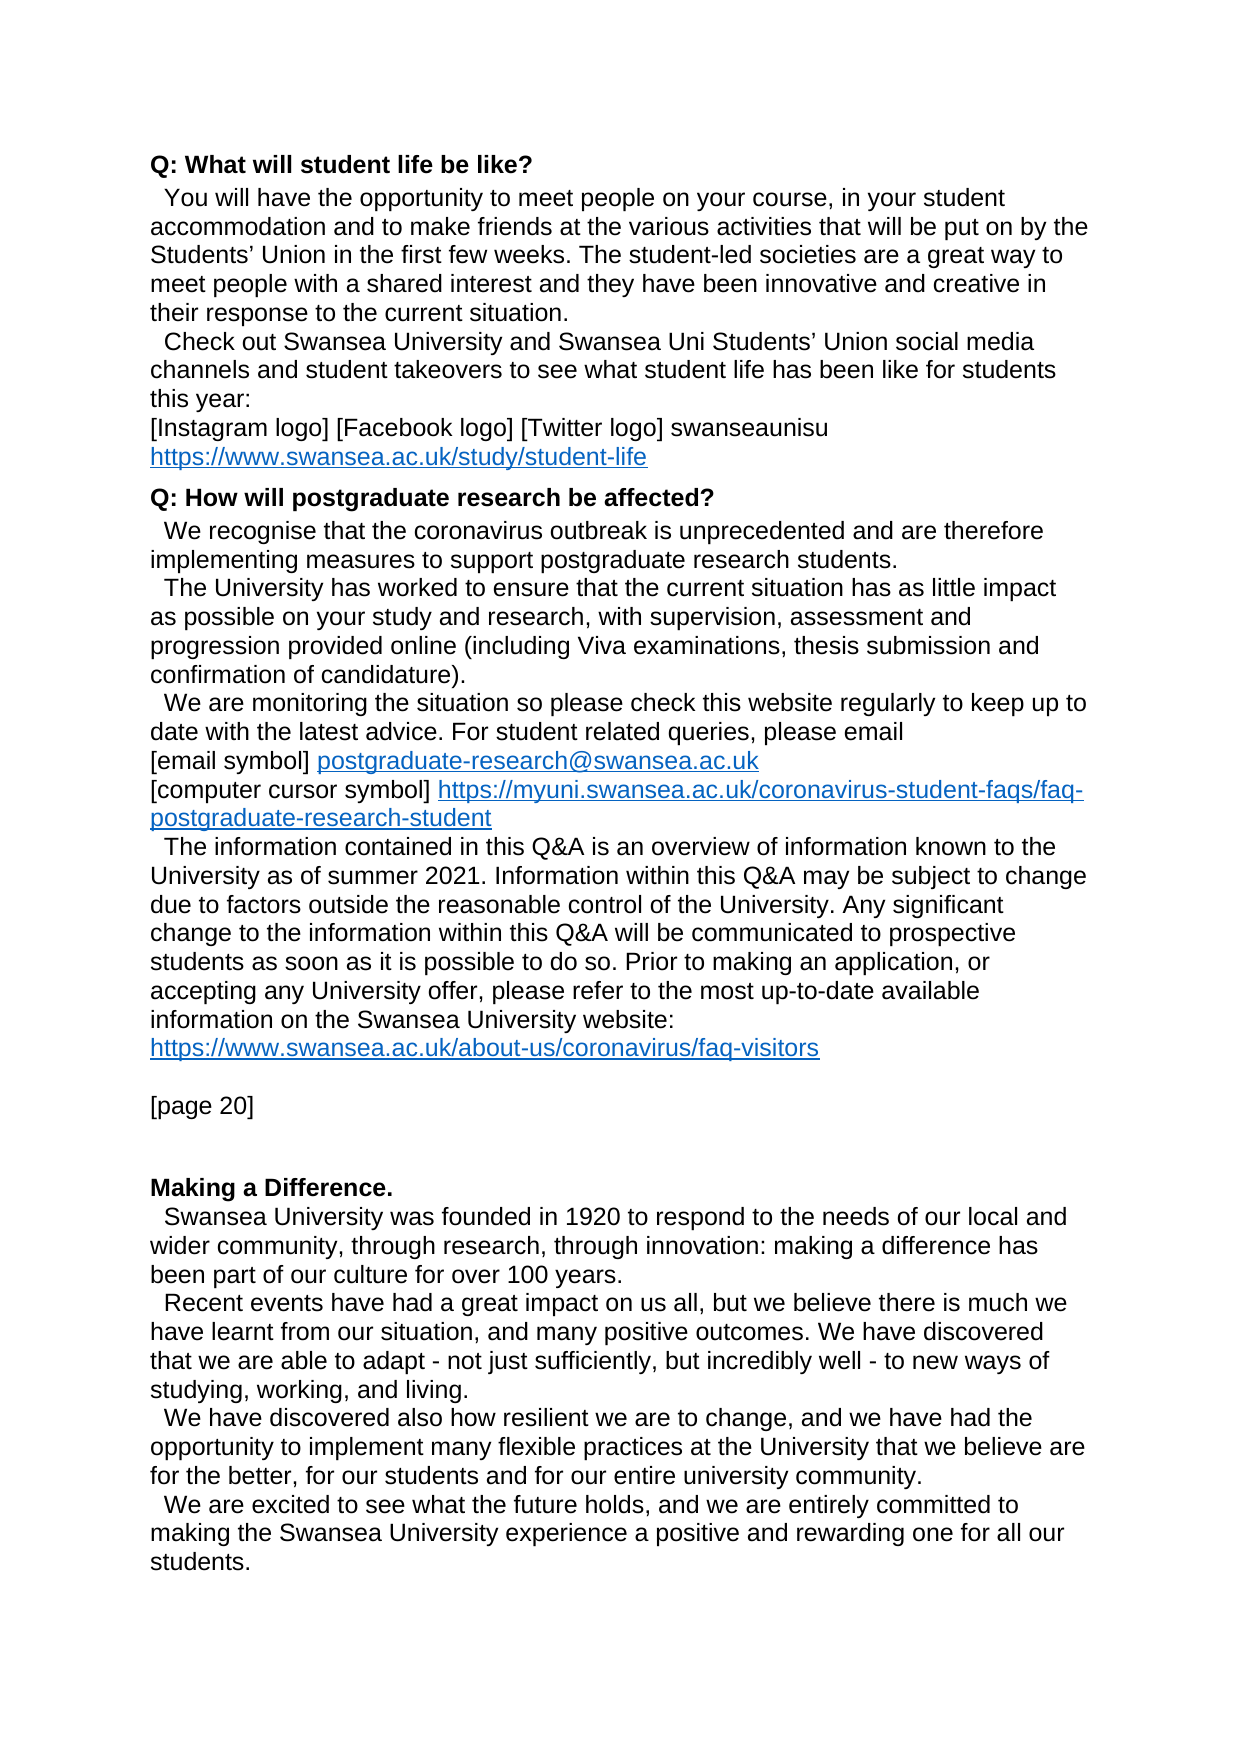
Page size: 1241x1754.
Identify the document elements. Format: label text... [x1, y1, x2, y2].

text Recent events have had a great impact on us all, but we believe there is much we have learnt from our situation, and many positive outcomes. We have discovered that we are able to adapt - not just sufficiently, but incredibly well - to new ways of studying, working, and living. [150, 1288, 1090, 1403]
text Check out Swansea University and Swansea Uni Students’ Union social media channels and student takeovers to see what student life has been like for students this year: [150, 327, 1090, 413]
text https://www.swansea.ac.uk/about-us/coronavirus/faq-visitors [150, 1033, 1090, 1062]
text The University has worked to ensure that the current situation has as little impact as possible on your study and research, with supervision, assessment and progression provided online (including Viva examinations, thesis submission and confirmation of candidature). [150, 573, 1090, 688]
text https://www.swansea.ac.uk/study/student-life [150, 442, 1090, 470]
text [page 20] [150, 1091, 1090, 1119]
text Q: What will student life be like? [150, 150, 1090, 179]
text Swansea University was founded in 1920 to respond to the needs of our local and wider community, through research, through innovation: making a difference has been part of our culture for over 100 years. [150, 1202, 1090, 1288]
text Q: How will postgraduate research be affected? [150, 483, 1090, 512]
text The information contained in this Q&A is an overview of information known to the University as of summer 2021. Information within this Q&A may be subject to change due to factors outside the reasonable control of the University. Any significant change to the information within this Q&A will be communicated to prospective students as soon as it is possible to do so. Prior to making an application, or accepting any University offer, please refer to the most up-to-date available information on the Swansea University website: [150, 832, 1090, 1033]
text [Instagram logo] [Facebook logo] [Twitter logo] swanseaunisu [150, 413, 1090, 442]
text [email symbol] postgraduate-research@swansea.ac.uk [150, 746, 1090, 774]
text We are excited to see what the future holds, and we are entirely committed to making the Swansea University experience a positive and rewarding one for all our students. [150, 1489, 1090, 1576]
text [computer cursor symbol] https://myuni.swansea.ac.uk/coronavirus-student-faqs/faq-postgraduate-research-student [150, 774, 1090, 832]
text We are monitoring the situation so please check this website regularly to keep up to date with the latest advice. For student related queries, please email [150, 688, 1090, 746]
text Making a Difference. [150, 1173, 1090, 1202]
text We have discovered also how resilient we are to change, and we have had the opportunity to implement many flexible practices at the University that we believe are for the better, for our students and for our entire university community. [150, 1403, 1090, 1489]
text You will have the opportunity to meet people on your course, in your student accommodation and to make friends at the various activities that will be put on by the Students’ Union in the first few weeks. The student-led societies are a great way to meet people with a shared interest and they have been innovative and creative in their response to the current situation. [150, 183, 1090, 327]
text We recognise that the coronavirus outbreak is unprecedented and are therefore implementing measures to support postgraduate research students. [150, 516, 1090, 573]
